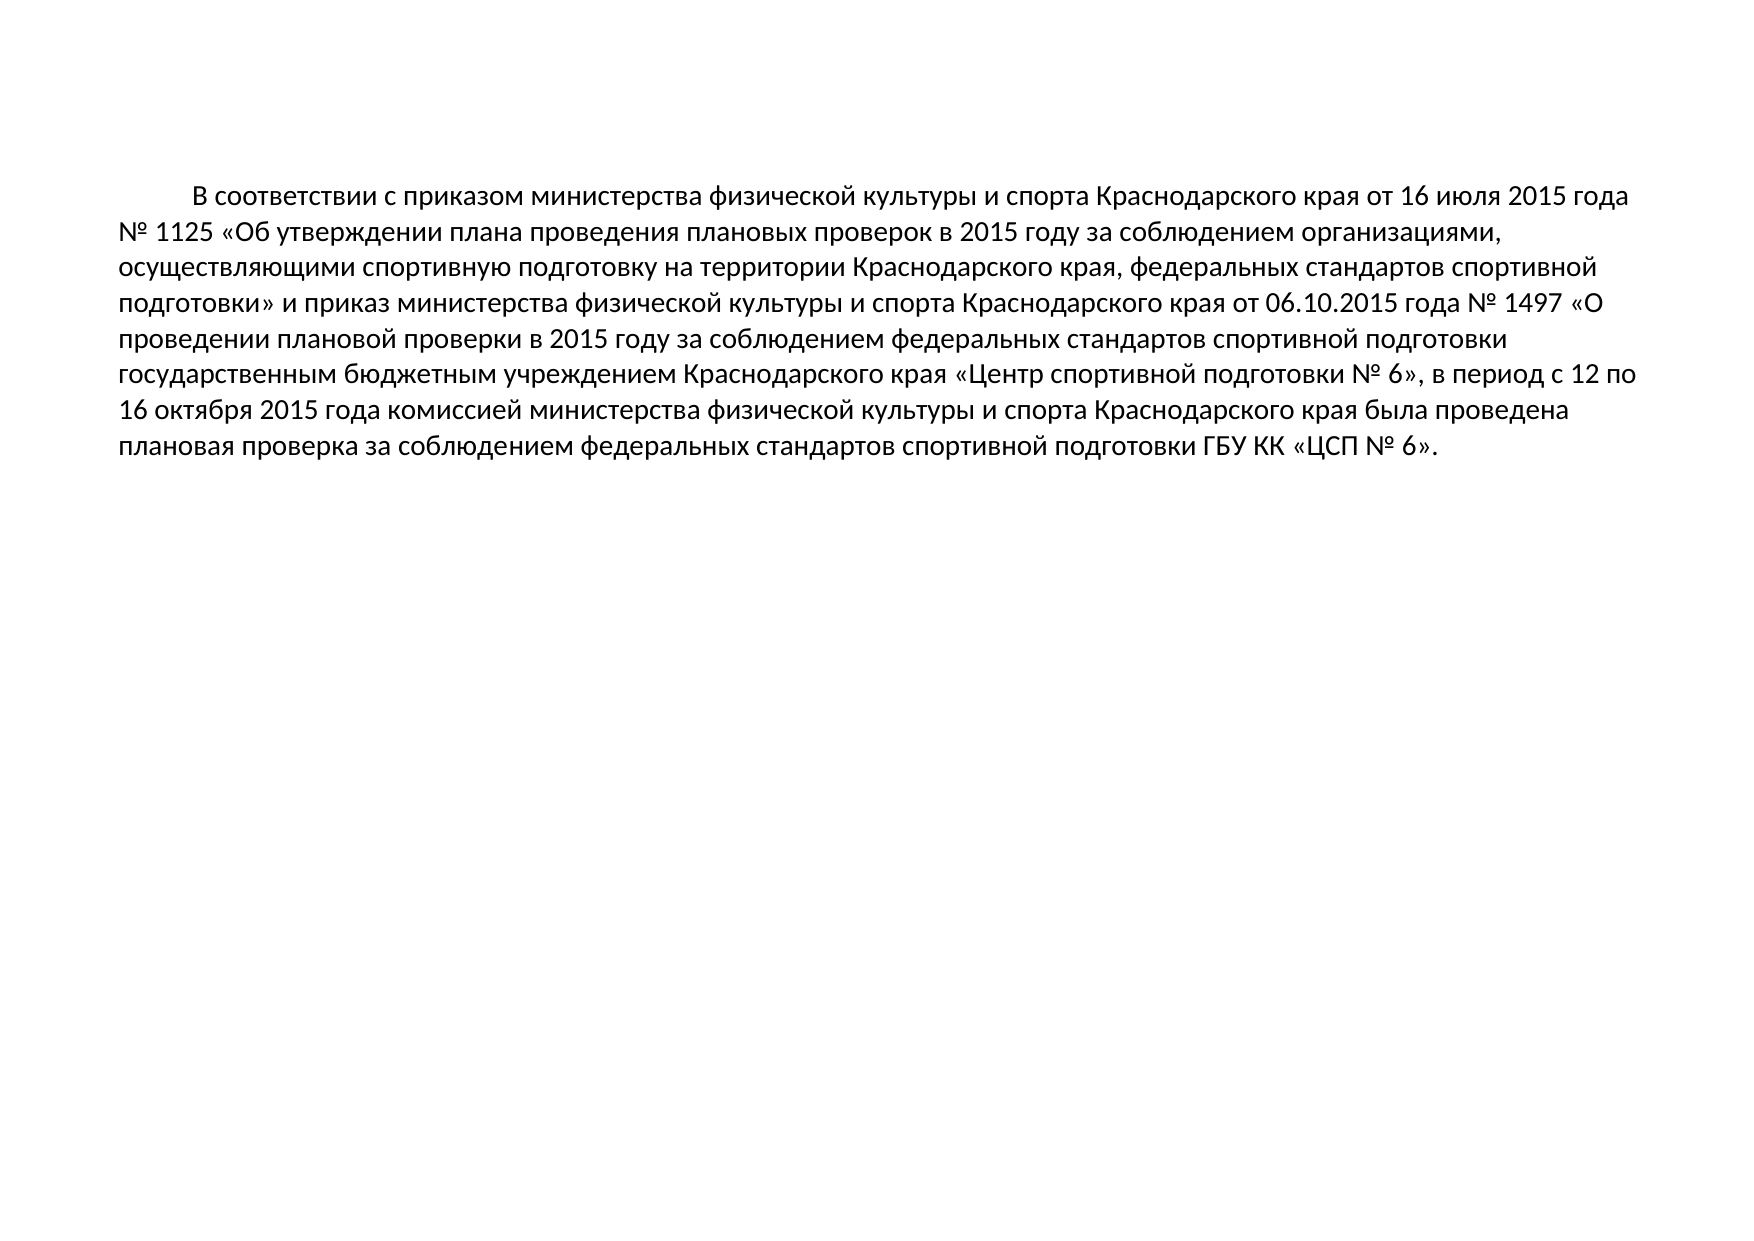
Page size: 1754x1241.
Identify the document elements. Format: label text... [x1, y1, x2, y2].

text В соответствии с приказом министерства физической культуры и спорта Краснодарского края от 16 июля 2015 года № 1125 «Об утверждении плана проведения плановых проверок в 2015 году за соблюдением организациями, осуществляющими спортивную подготовку на территории Краснодарского края, федеральных стандартов спортивной подготовки» и приказ министерства физической культуры и спорта Краснодарского края от 06.10.2015 года № 1497 «О проведении плановой проверки в 2015 году за соблюдением федеральных стандартов спортивной подготовки государственным бюджетным учреждением Краснодарского края «Центр спортивной подготовки № 6», в период с 12 по 16 октября 2015 года комиссией министерства физической культуры и спорта Краснодарского края была проведена плановая проверка за соблюдением федеральных стандартов спортивной подготовки ГБУ КК «ЦСП № 6». [118, 177, 1665, 462]
